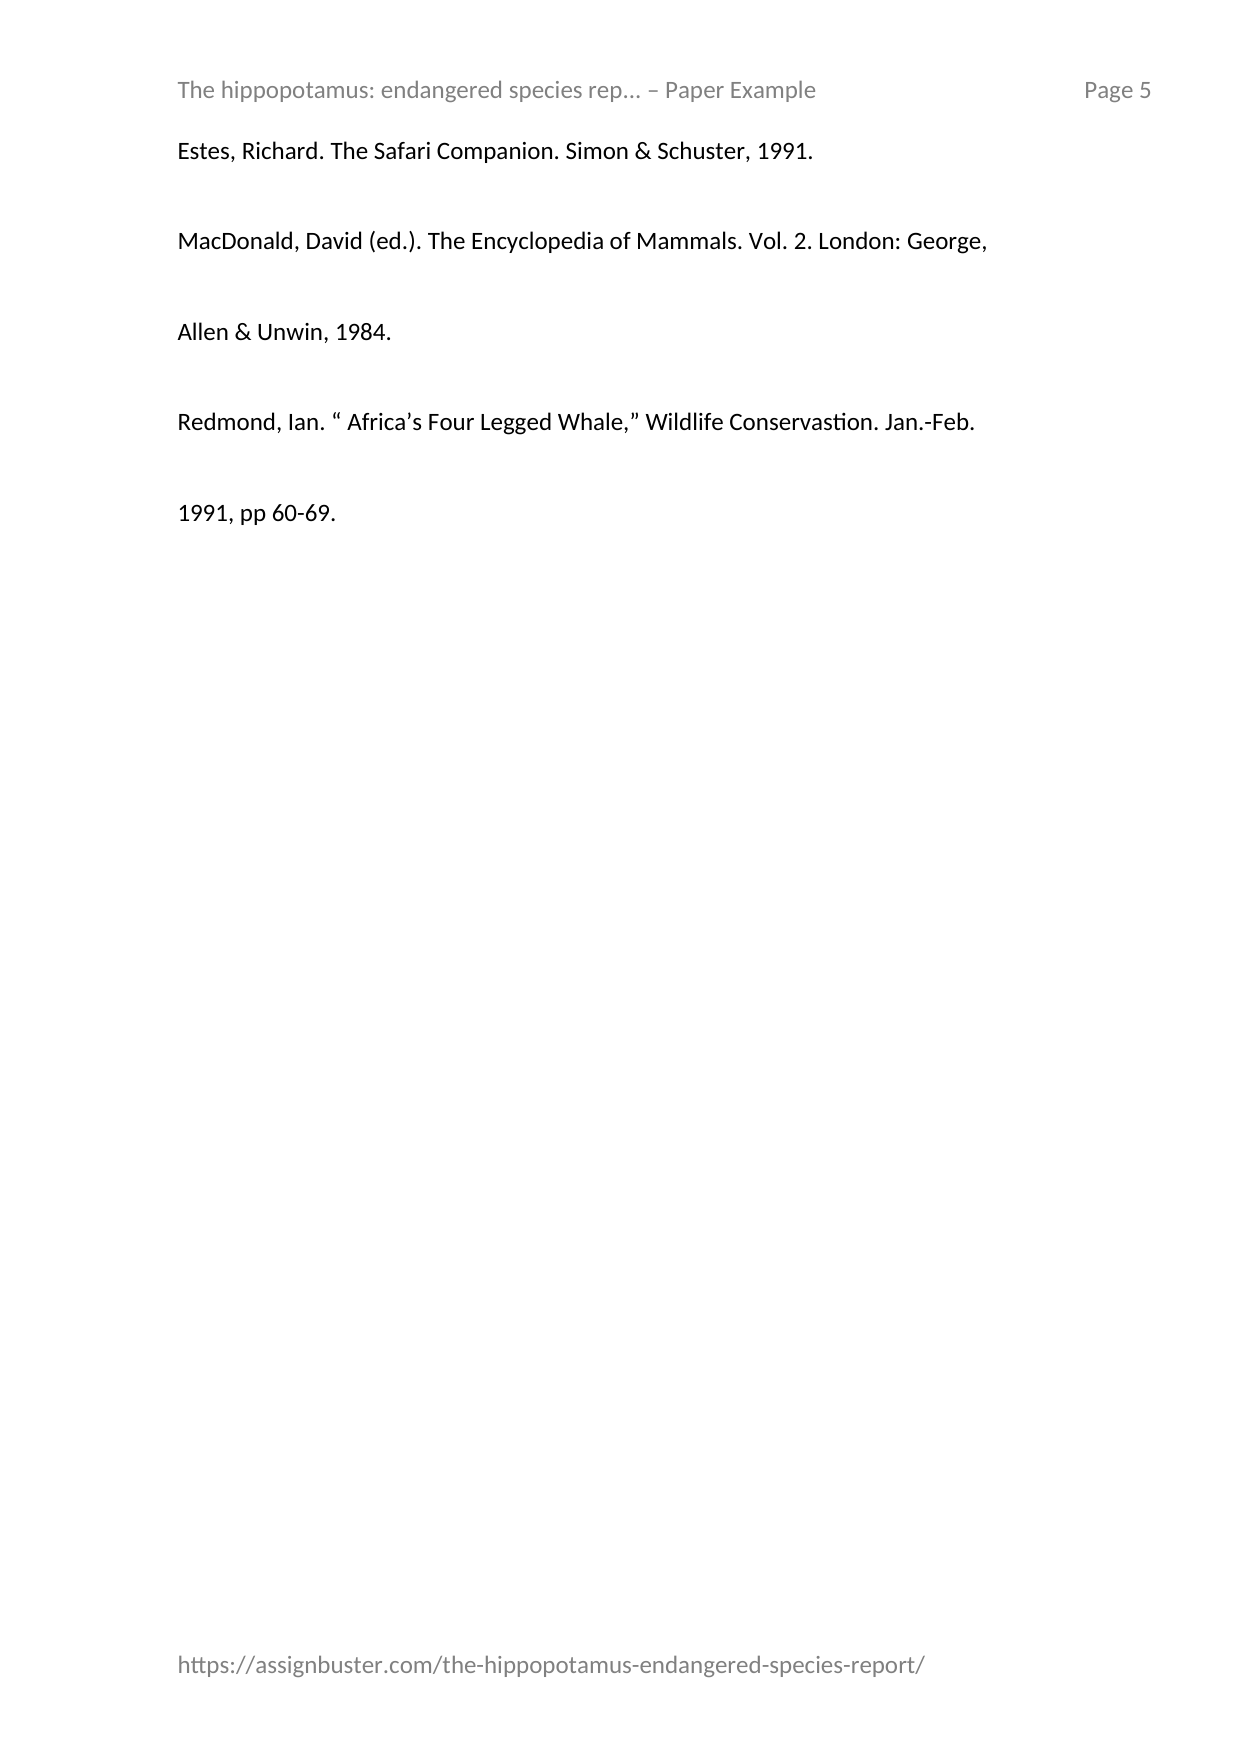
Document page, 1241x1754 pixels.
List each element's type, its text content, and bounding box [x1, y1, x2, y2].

text Allen & Unwin, 1984. [177, 316, 1152, 346]
text Redmond, Ian. “ Africa’s Four Legged Whale,” Wildlife Conservastion. Jan.-Feb. [177, 406, 1152, 437]
text 1991, pp 60-69. [177, 497, 1152, 527]
text Estes, Richard. The Safari Companion. Simon & Schuster, 1991. [177, 135, 1152, 165]
text MacDonald, David (ed.). The Encyclopedia of Mammals. Vol. 2. London: George, [177, 225, 1152, 256]
